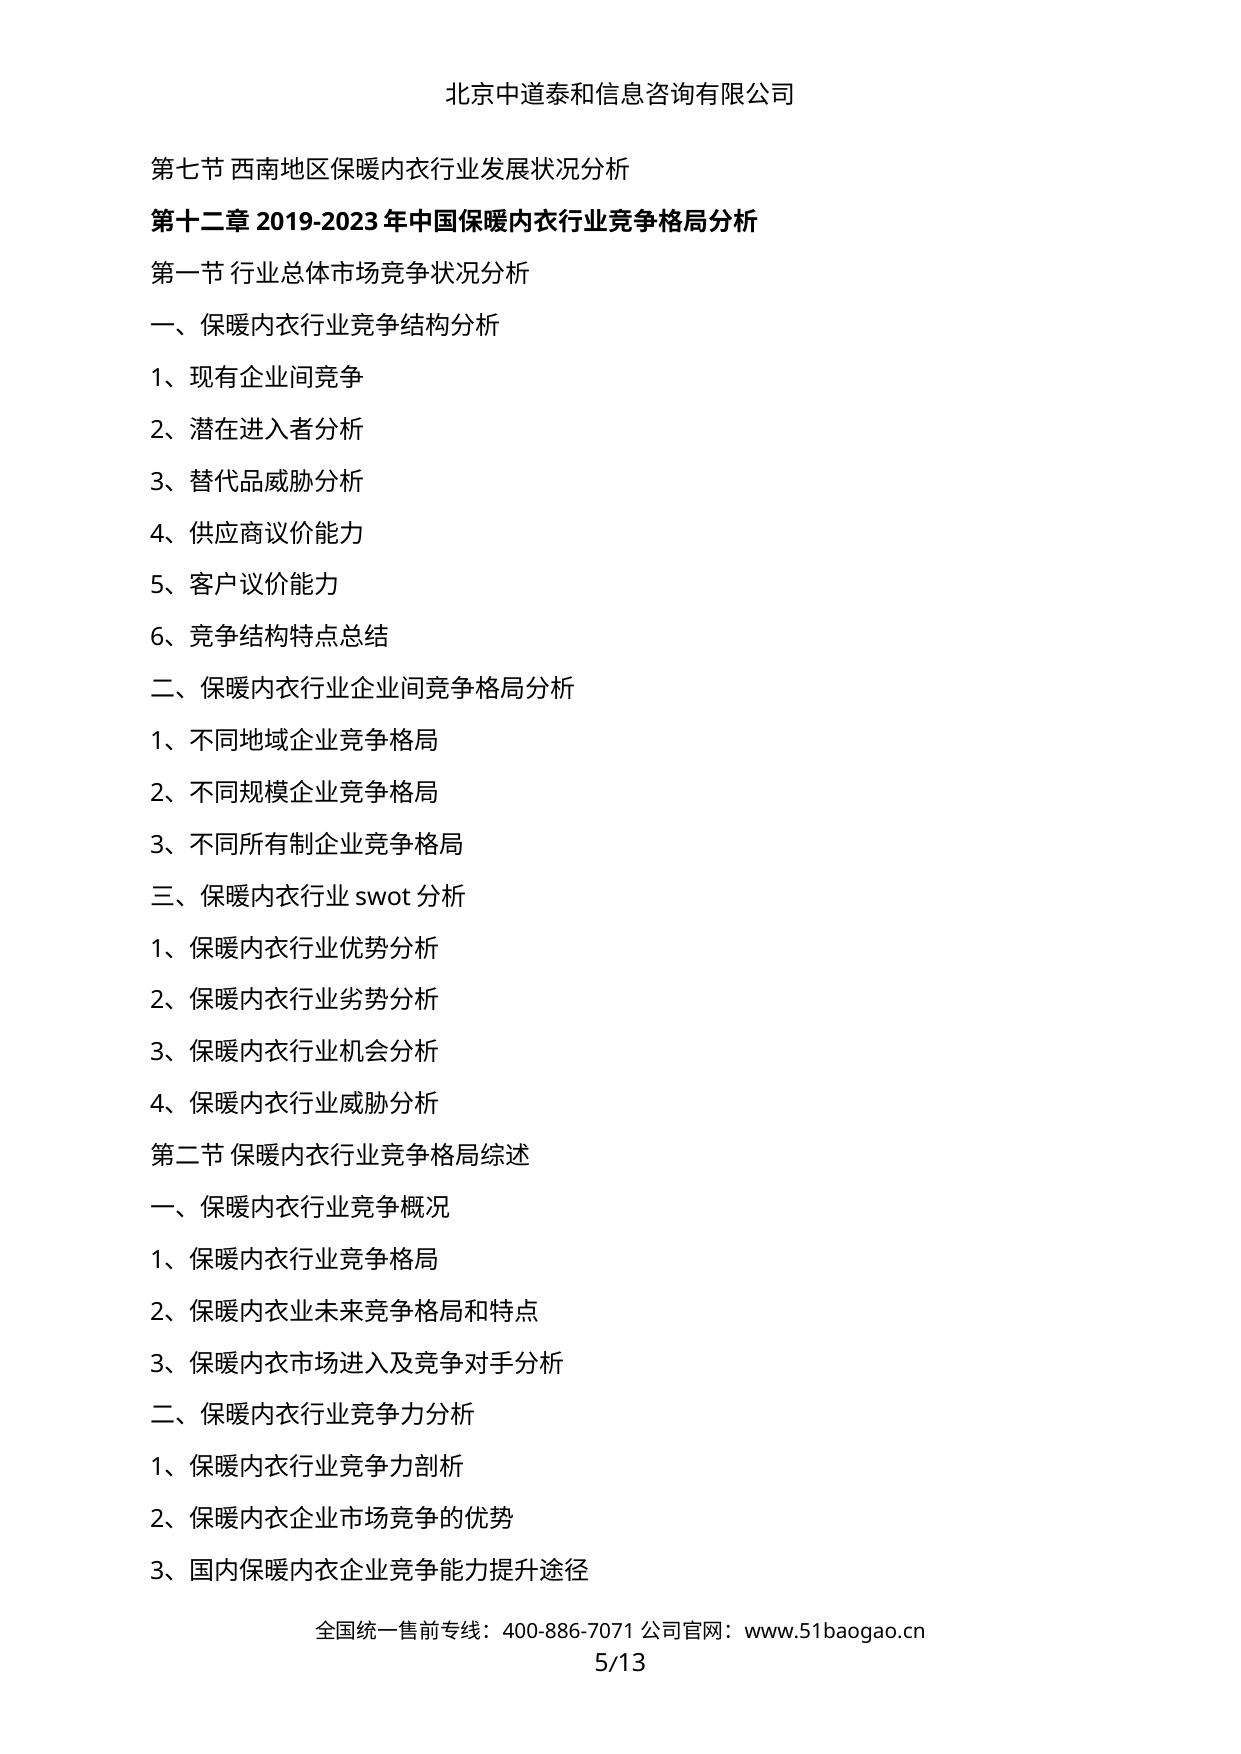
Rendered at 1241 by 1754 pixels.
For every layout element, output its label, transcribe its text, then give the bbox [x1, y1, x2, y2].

text 3、保暖内衣市场进入及竞争对手分析 [150, 1343, 1090, 1379]
text 二、保暖内衣行业企业间竞争格局分析 [150, 669, 1090, 705]
text 1、保暖内衣行业优势分析 [150, 928, 1090, 964]
text 第一节 行业总体市场竞争状况分析 [150, 254, 1090, 290]
text 第七节 西南地区保暖内衣行业发展状况分析 [150, 150, 1090, 186]
text 2、保暖内衣业未来竞争格局和特点 [150, 1291, 1090, 1327]
text 一、保暖内衣行业竞争结构分析 [150, 306, 1090, 342]
text 1、现有企业间竞争 [150, 357, 1090, 394]
text 4、保暖内衣行业威胁分析 [150, 1084, 1090, 1120]
text 2、保暖内衣企业市场竞争的优势 [150, 1499, 1090, 1535]
text 2、不同规模企业竞争格局 [150, 772, 1090, 809]
text 3、保暖内衣行业机会分析 [150, 1032, 1090, 1068]
text 6、竞争结构特点总结 [150, 617, 1090, 653]
text 1、保暖内衣行业竞争力剖析 [150, 1447, 1090, 1483]
text 3、替代品威胁分析 [150, 461, 1090, 497]
text 1、保暖内衣行业竞争格局 [150, 1239, 1090, 1276]
text 二、保暖内衣行业竞争力分析 [150, 1395, 1090, 1431]
text 4、供应商议价能力 [150, 513, 1090, 549]
text 5、客户议价能力 [150, 565, 1090, 601]
text 一、保暖内衣行业竞争概况 [150, 1187, 1090, 1224]
text 3、国内保暖内衣企业竞争能力提升途径 [150, 1551, 1090, 1587]
text 第二节 保暖内衣行业竞争格局综述 [150, 1136, 1090, 1172]
text 3、不同所有制企业竞争格局 [150, 824, 1090, 861]
text 2、潜在进入者分析 [150, 409, 1090, 446]
text 第十二章 2019-2023年中国保暖内衣行业竞争格局分析 [150, 202, 1090, 238]
text 三、保暖内衣行业swot分析 [150, 876, 1090, 912]
text 1、不同地域企业竞争格局 [150, 721, 1090, 757]
text 2、保暖内衣行业劣势分析 [150, 980, 1090, 1016]
